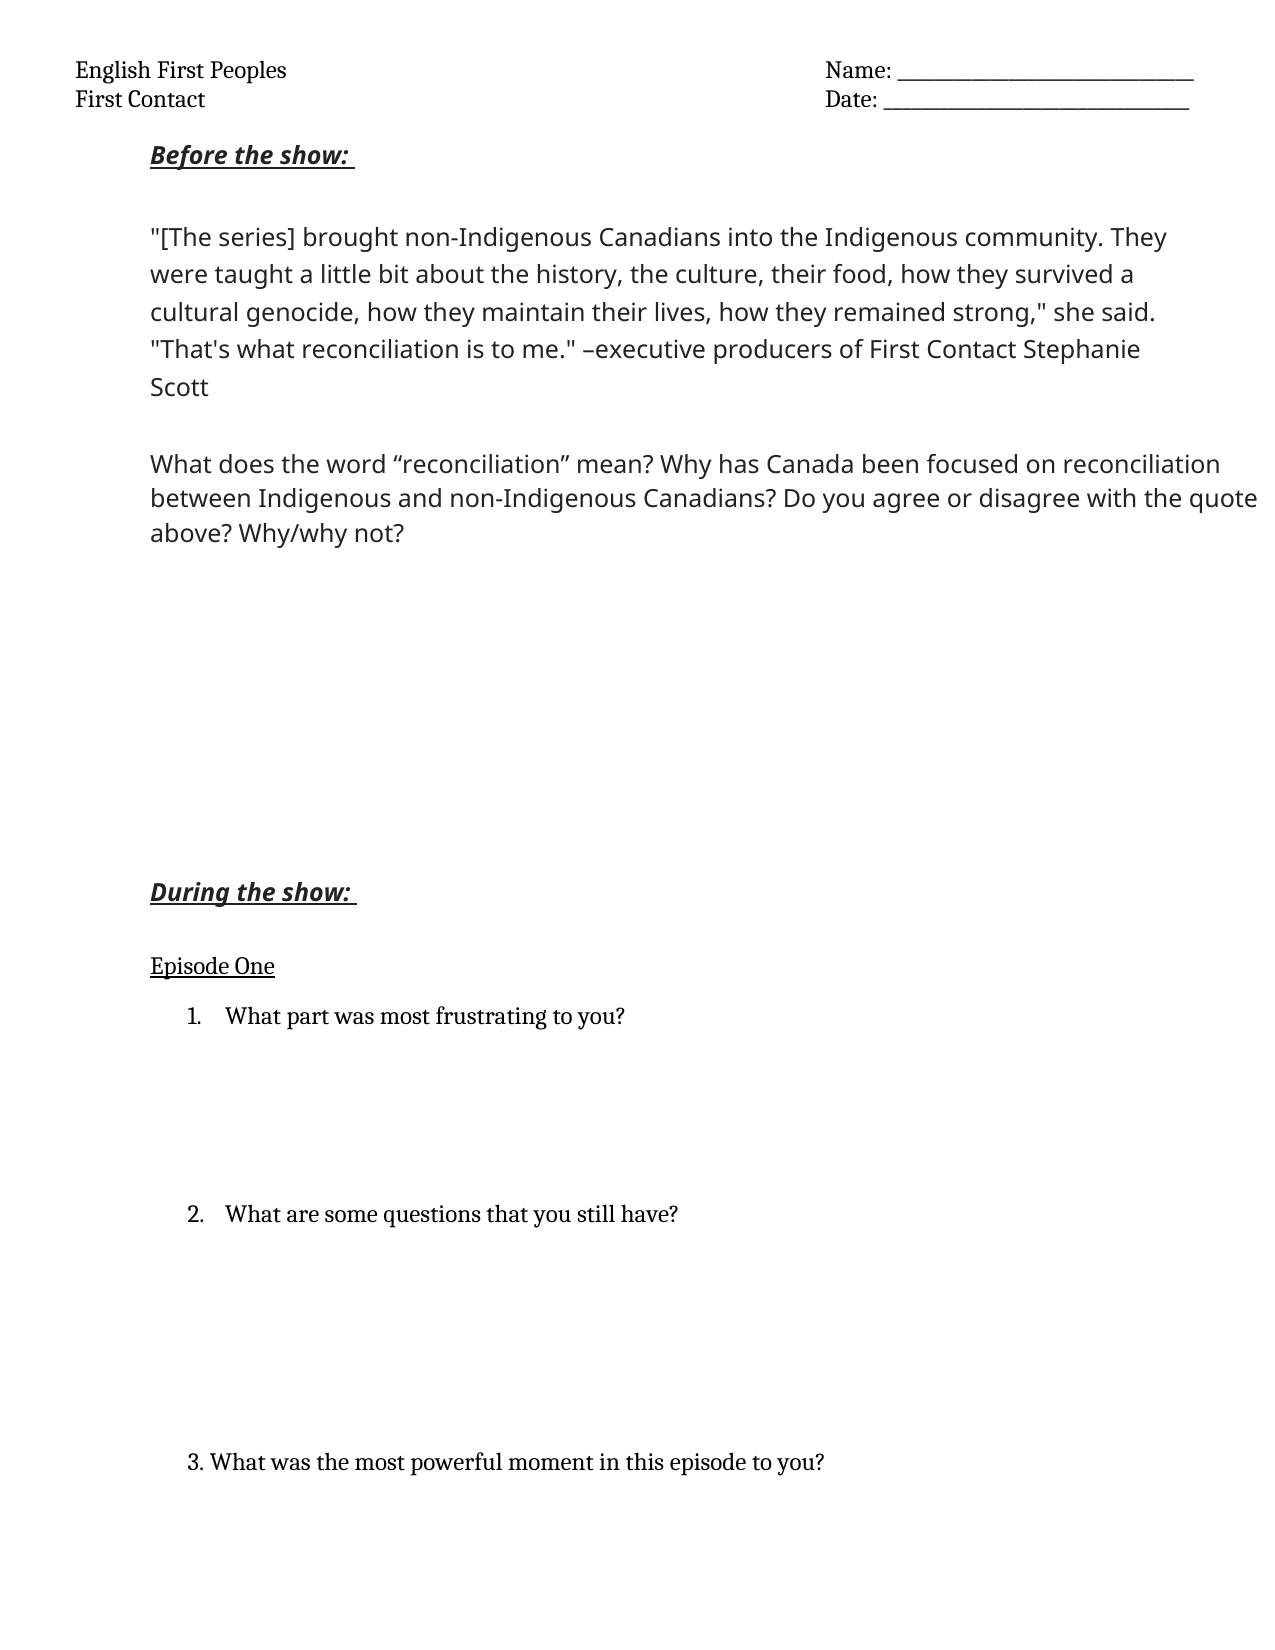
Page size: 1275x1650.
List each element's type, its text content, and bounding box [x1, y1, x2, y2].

text Episode One [150, 952, 1275, 981]
text English First Peoples Name: ________________________________ First Contact Date: _________________________________ [75, 56, 1200, 114]
text "[The series] brought non-Indigenous Canadians into the Indigenous community. They were taught a little bit about the history, the culture, their food, how they survived a cultural genocide, how they maintain their lives, how they remained strong," she said. "That's what reconciliation is to me." –executive producers of First Contact Stephanie Scott [150, 216, 1200, 403]
list What part was most frustrating to you? [187, 1002, 1275, 1031]
text During the show: [150, 871, 1200, 908]
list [187, 1200, 1275, 1229]
text 3. What was the most powerful moment in this episode to you? [150, 1448, 1275, 1477]
text Before the show: [150, 134, 1200, 172]
text What does the word “reconciliation” mean? Why has Canada been focused on reconciliation between Indigenous and non-Indigenous Canadians? Do you agree or disagree with the quote above? Why/why not? [150, 447, 1275, 549]
